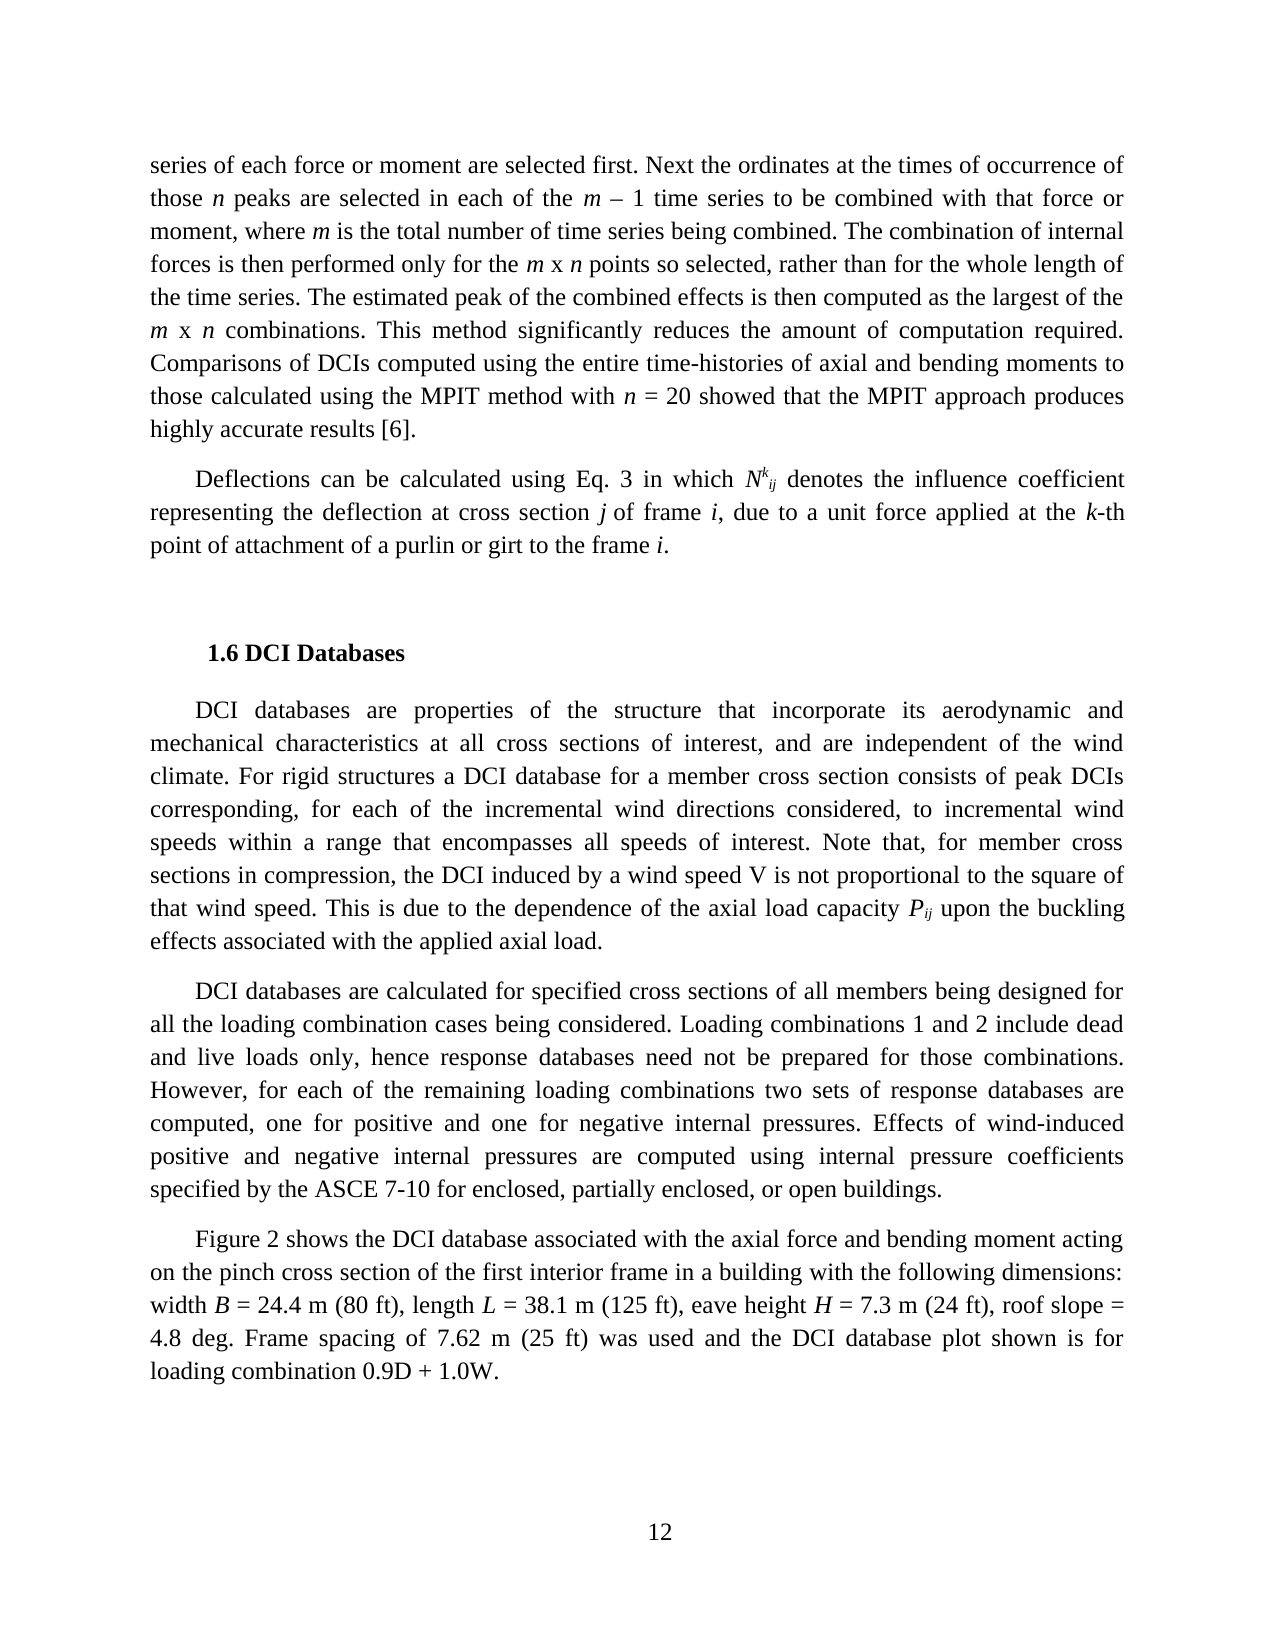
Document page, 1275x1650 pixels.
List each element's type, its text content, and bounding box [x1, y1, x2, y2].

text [150, 150, 1125, 443]
text DCI databases are properties of the structure that incorporate its aerodynamic and mechanical characteristics at all cross sections of interest, and are independent of the wind climate. For rigid structures a DCI database for a member cross section consists of peak DCIs corresponding, for each of the incremental wind directions considered, to incremental wind speeds within a range that encompasses all speeds of interest. Note that, for member cross sections in compression, the DCI induced by a wind speed V is not proportional to the square of that wind speed. This is due to the dependence of the axial load capacity Pij upon the buckling effects associated with the applied axial load. [150, 695, 1125, 955]
subtitle 1.6 DCI Databases [207, 638, 1125, 666]
text Deflections can be calculated using Eq. 3 in which Nkij denotes the influence coefficient representing the deflection at cross section j of frame i, due to a unit force applied at the k-th point of attachment of a purlin or girt to the frame i. [150, 464, 1125, 559]
text DCI databases are calculated for specified cross sections of all members being designed for all the loading combination cases being considered. Loading combinations 1 and 2 include dead and live loads only, hence response databases need not be prepared for those combinations. However, for each of the remaining loading combinations two sets of response databases are computed, one for positive and one for negative internal pressures. Effects of wind-induced positive and negative internal pressures are computed using internal pressure coefficients specified by the ASCE 7-10 for enclosed, partially enclosed, or open buildings. [150, 976, 1125, 1203]
text Figure 2 shows the DCI database associated with the axial force and bending moment acting on the pinch cross section of the first interior frame in a building with the following dimensions: width B = 24.4 m (80 ft), length L = 38.1 m (125 ft), eave height H = 7.3 m (24 ft), roof slope = 4.8 deg. Frame spacing of 7.62 m (25 ft) was used and the DCI database plot shown is for loading combination 0.9D + 1.0W. [150, 1224, 1125, 1384]
